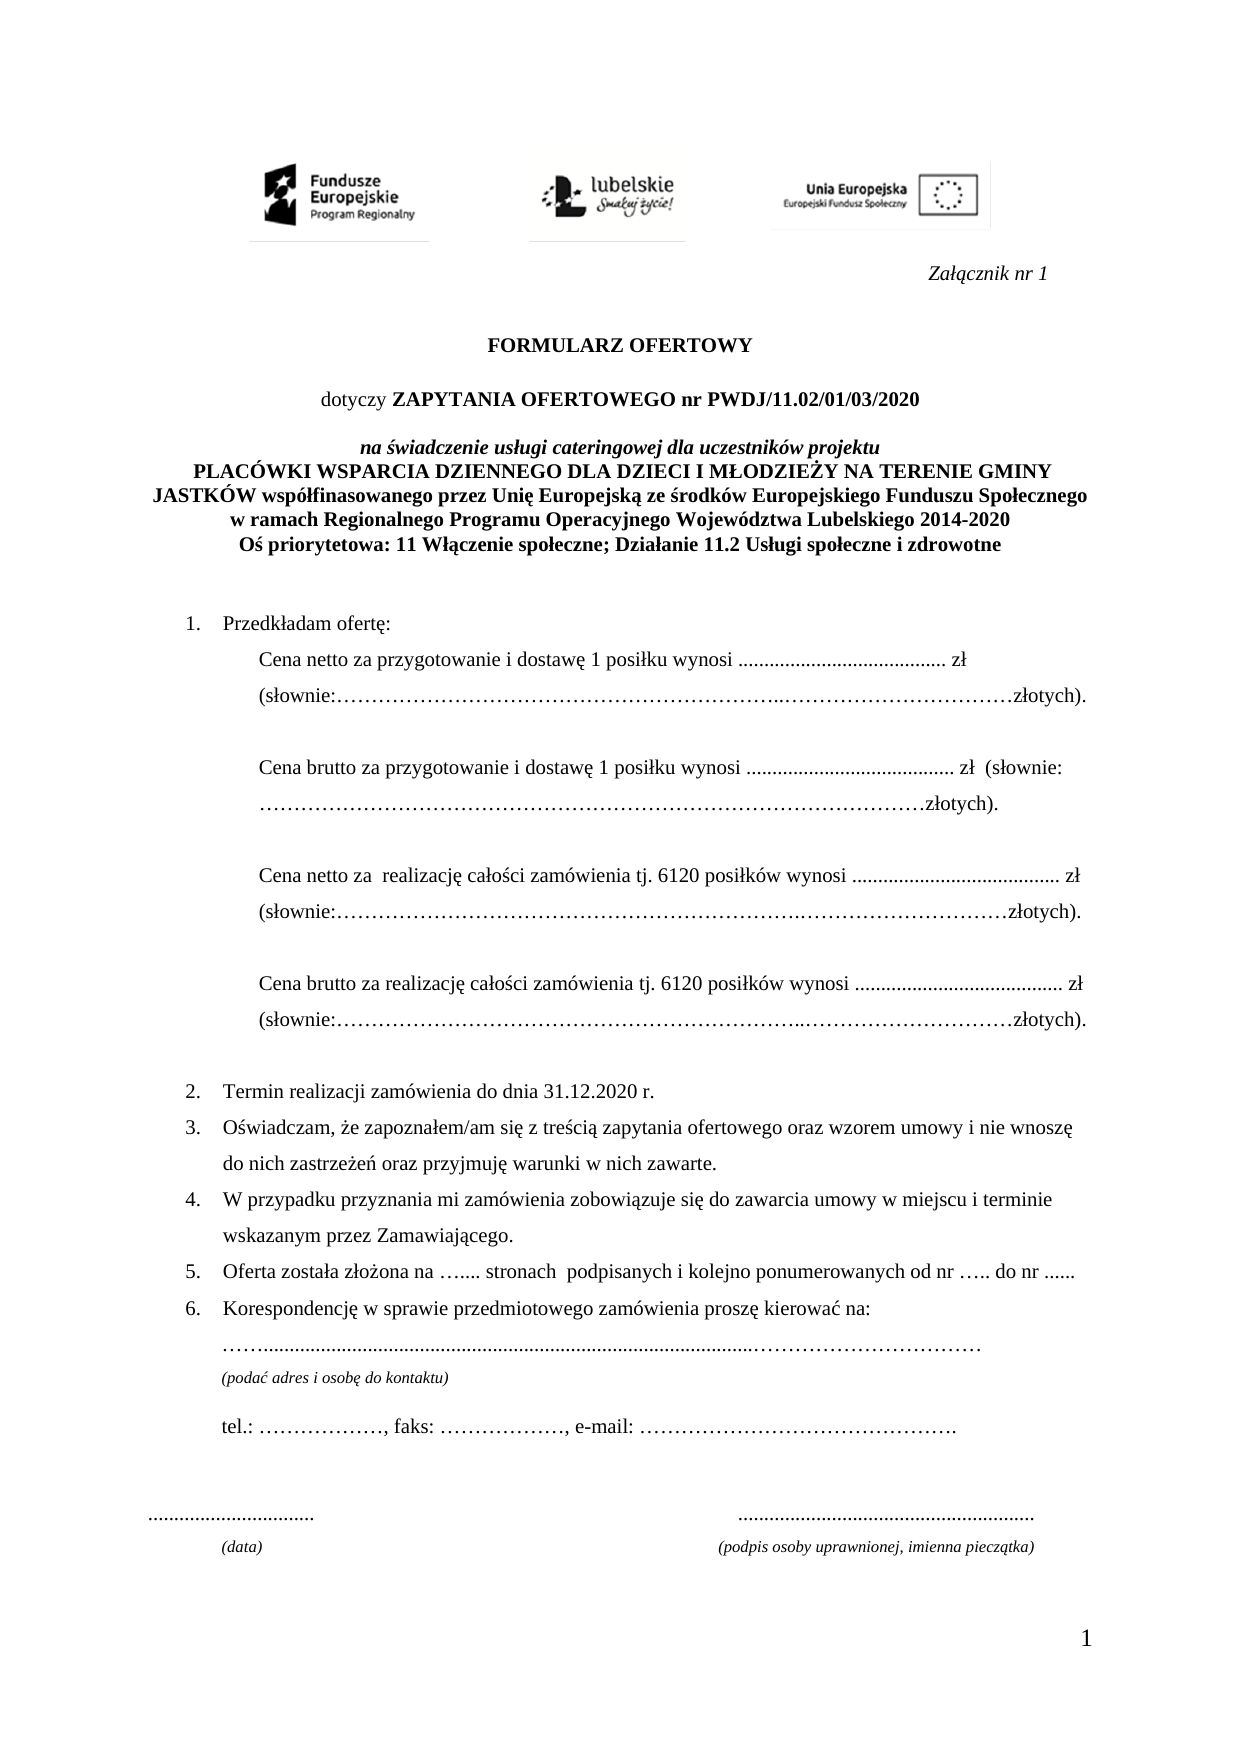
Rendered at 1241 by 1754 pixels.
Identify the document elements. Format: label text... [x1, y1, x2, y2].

picture [249, 147, 991, 242]
title (podać adres i osobę do kontaktu) [148, 1368, 1093, 1387]
text Oś priorytetowa: 11 Włączenie społeczne; Działanie 11.2 Usługi społeczne i zdrowotne [148, 531, 1093, 556]
list Cena brutto za realizację całości zamówienia tj. 6120 posiłków wynosi ........................................ zł (słownie:…………………………………………………………..…………………………złotych). [258, 971, 1093, 1031]
list (słownie:………………………………………………………..……………………………złotych). [258, 683, 1093, 707]
title ................................ ......................................................... [148, 1501, 1093, 1525]
list Cena brutto za przygotowanie i dostawę 1 posiłku wynosi ........................................ zł (słownie:……………………………………………………………………………………złotych). [258, 755, 1093, 815]
title (data) (podpis osoby uprawnionej, imienna pieczątka) [148, 1537, 1093, 1556]
list Cena netto za przygotowanie i dostawę 1 posiłku wynosi ........................................ zł [258, 647, 1093, 671]
title Oferta została złożona na ….... stronach podpisanych i kolejno ponumerowanych od nr ….. do nr ...... [185, 1259, 1093, 1283]
title tel.: ………………, faks: ………………, e-mail: ………………………………………. [148, 1414, 1093, 1438]
text na świadczenie usługi cateringowej dla uczestników projektu [148, 435, 1093, 459]
title W przypadku przyznania mi zamówienia zobowiązuje się do zawarcia umowy w miejscu i terminie wskazanym przez Zamawiającego. [185, 1187, 1093, 1247]
title ……..............................................................................................…………………………… [148, 1332, 1093, 1356]
list Cena netto za realizację całości zamówienia tj. 6120 posiłków wynosi ........................................ zł [258, 863, 1093, 887]
title Oświadczam, że zapoznałem/am się z treścią zapytania ofertowego oraz wzorem umowy i nie wnoszę do nich zastrzeżeń oraz przyjmuję warunki w nich zawarte. [185, 1115, 1093, 1175]
list Przedkładam ofertę: [185, 611, 1093, 635]
text Załącznik nr 1 [148, 261, 1048, 285]
text PLACÓWKI WSPARCIA DZIENNEGO DLA DZIECI I MŁODZIEŻY NA TERENIE GMINY JASTKÓW współfinasowanego przez Unię Europejską ze środków Europejskiego Funduszu Społecznego w ramach Regionalnego Programu Operacyjnego Województwa Lubelskiego 2014-2020 [148, 459, 1093, 531]
list (słownie:………………………………………………………….…………………………złotych). [258, 899, 1093, 923]
title FORMULARZ OFERTOWY [148, 333, 1093, 357]
title Korespondencję w sprawie przedmiotowego zamówienia proszę kierować na: [185, 1296, 1093, 1319]
title Termin realizacji zamówienia do dnia 31.12.2020 r. [185, 1079, 1093, 1103]
text dotyczy ZAPYTANIA OFERTOWEGO nr PWDJ/11.02/01/03/2020 [148, 387, 1093, 411]
